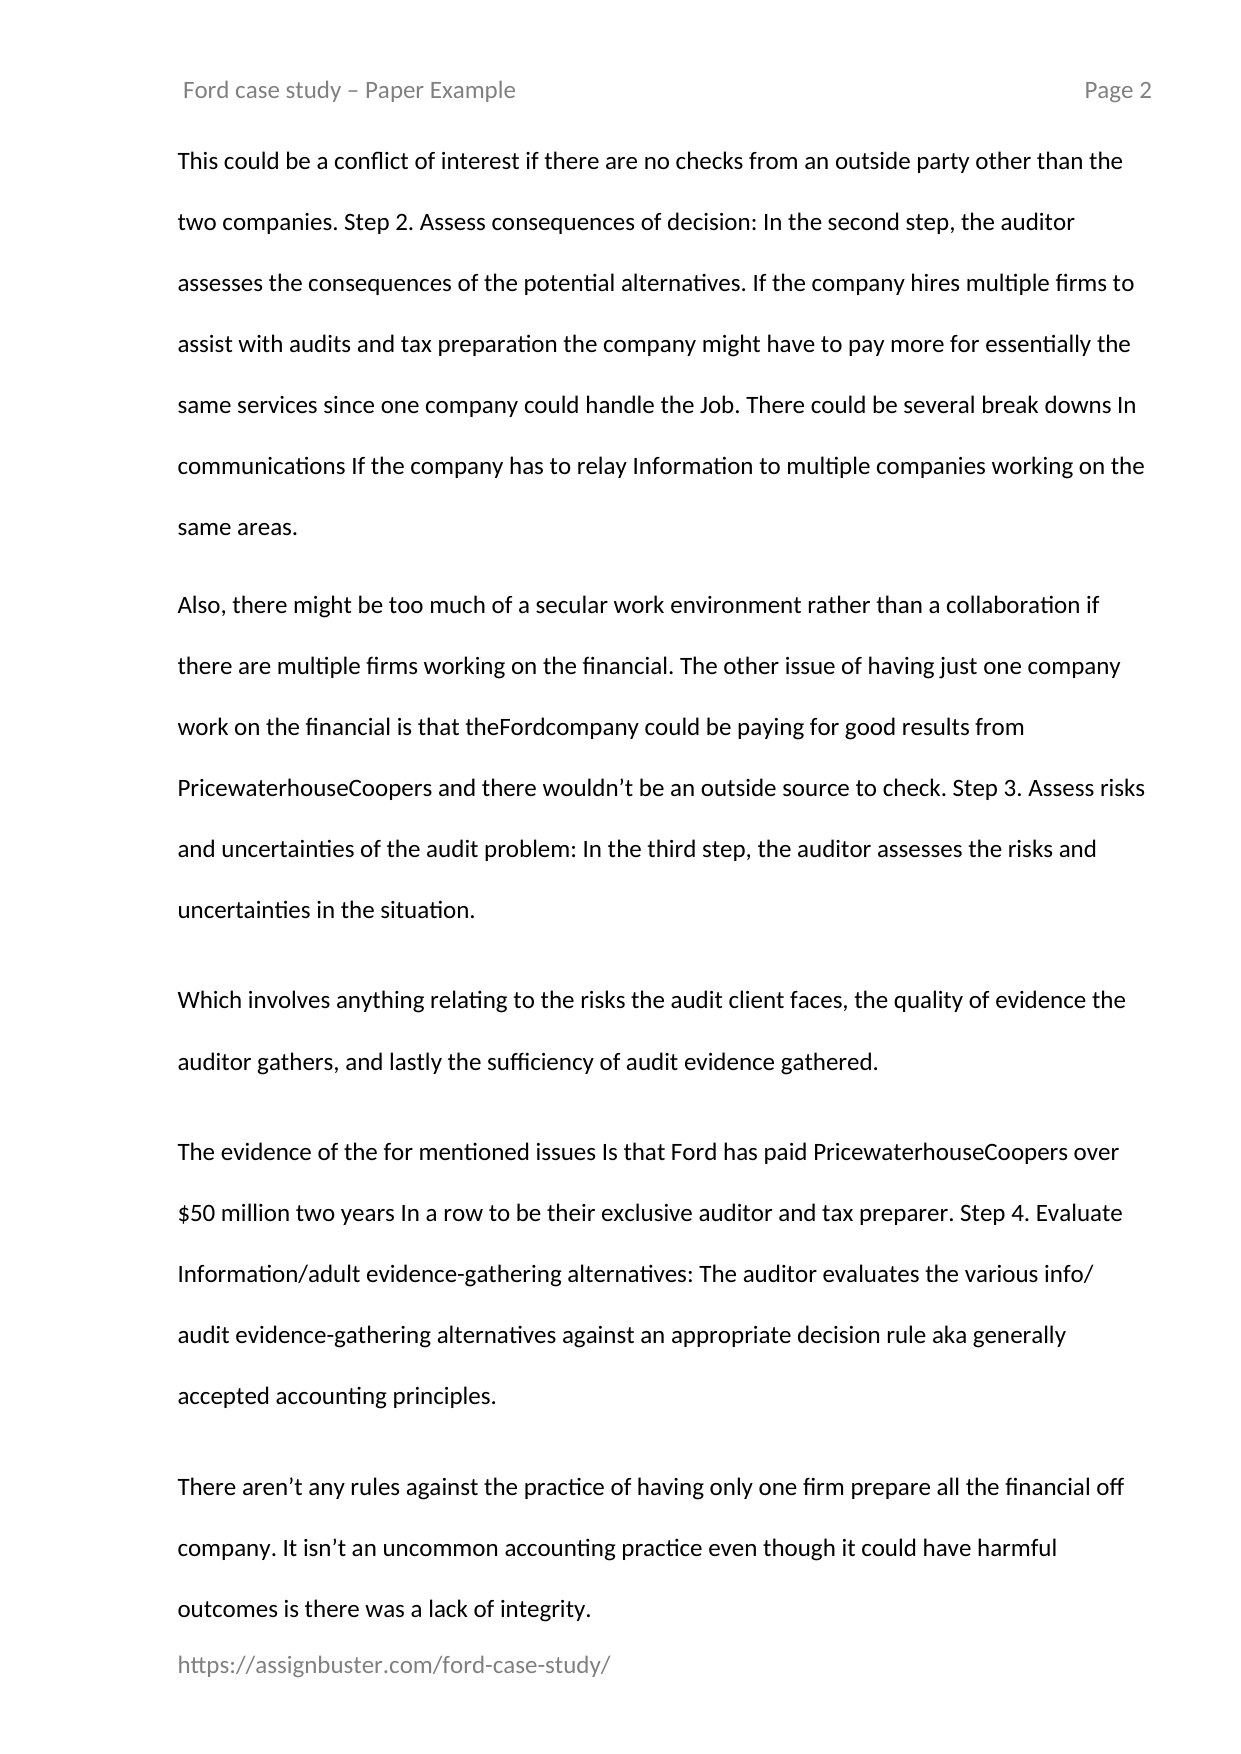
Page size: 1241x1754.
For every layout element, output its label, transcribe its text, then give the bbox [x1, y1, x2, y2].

text The evidence of the for mentioned issues Is that Ford has paid PricewaterhouseCoopers over $50 million two years In a row to be their exclusive auditor and tax preparer. Step 4. Evaluate Information/adult evidence-gathering alternatives: The auditor evaluates the various info/ audit evidence-gathering alternatives against an appropriate decision rule aka generally accepted accounting principles. [177, 1136, 1152, 1411]
text This could be a conflict of interest if there are no checks from an outside party other than the two companies. Step 2. Assess consequences of decision: In the second step, the auditor assesses the consequences of the potential alternatives. If the company hires multiple firms to assist with audits and tax preparation the company might have to pay more for essentially the same services since one company could handle the Job. There could be several break downs In communications If the company has to relay Information to multiple companies working on the same areas. [177, 145, 1152, 542]
text Also, there might be too much of a secular work environment rather than a collaboration if there are multiple firms working on the financial. The other issue of having just one company work on the financial is that theFordcompany could be paying for good results from PricewaterhouseCoopers and there wouldn’t be an outside source to check. Step 3. Assess risks and uncertainties of the audit problem: In the third step, the auditor assesses the risks and uncertainties in the situation. [177, 589, 1152, 925]
text Which involves anything relating to the risks the audit client faces, the quality of evidence the auditor gathers, and lastly the sufficiency of audit evidence gathered. [177, 985, 1152, 1076]
text There aren’t any rules against the practice of having only one firm prepare all the financial off company. It isn’t an uncommon accounting practice even though it could have harmful outcomes is there was a lack of integrity. [177, 1471, 1152, 1623]
